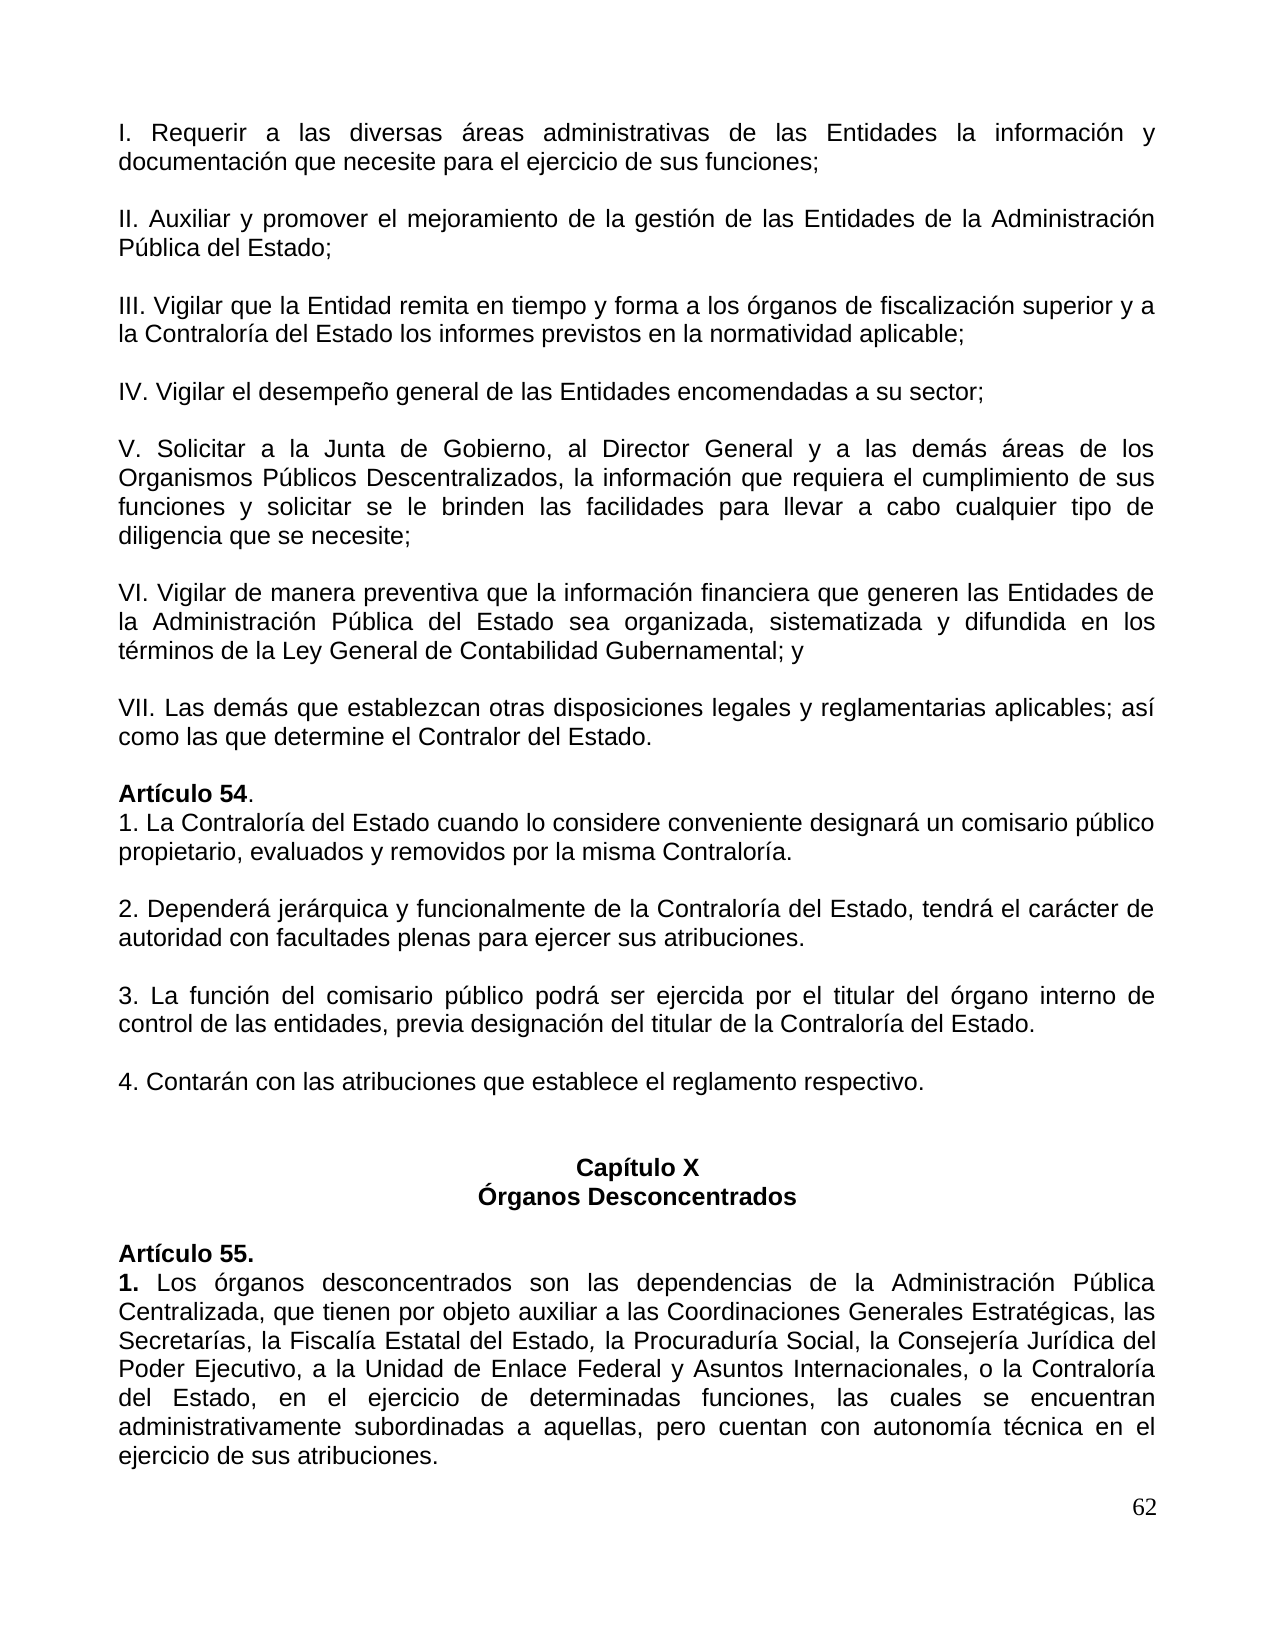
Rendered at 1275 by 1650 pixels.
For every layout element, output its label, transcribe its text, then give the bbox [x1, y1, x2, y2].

text IV. Vigilar el desempeño general de las Entidades encomendadas a su sector; [118, 377, 1157, 406]
text V. Solicitar a la Junta de Gobierno, al Director General y a las demás áreas de los Organismos Públicos Descentralizados, la información que requiera el cumplimiento de sus funciones y solicitar se le brinden las facilidades para llevar a cabo cualquier tipo de diligencia que se necesite; [118, 434, 1157, 549]
text VI. Vigilar de manera preventiva que la información financiera que generen las Entidades de la Administración Pública del Estado sea organizada, sistematizada y difundida en los términos de la Ley General de Contabilidad Gubernamental; y [118, 578, 1157, 664]
text Artículo 54. [118, 779, 1157, 808]
text 4. Contarán con las atribuciones que establece el reglamento respectivo. [118, 1067, 1157, 1096]
text II. Auxiliar y promover el mejoramiento de la gestión de las Entidades de la Administración Pública del Estado; [118, 204, 1157, 262]
text Capítulo X [118, 1153, 1157, 1182]
text VII. Las demás que establezcan otras disposiciones legales y reglamentarias aplicables; así como las que determine el Contralor del Estado. [118, 693, 1157, 751]
text I. Requerir a las diversas áreas administrativas de las Entidades la información y documentación que necesite para el ejercicio de sus funciones; [118, 118, 1157, 176]
text 1. La Contraloría del Estado cuando lo considere conveniente designará un comisario público propietario, evaluados y removidos por la misma Contraloría. [118, 808, 1157, 866]
text 2. Dependerá jerárquica y funcionalmente de la Contraloría del Estado, tendrá el carácter de autoridad con facultades plenas para ejercer sus atribuciones. [118, 894, 1157, 952]
text III. Vigilar que la Entidad remita en tiempo y forma a los órganos de fiscalización superior y a la Contraloría del Estado los informes previstos en la normatividad aplicable; [118, 291, 1157, 348]
text 3. La función del comisario público podrá ser ejercida por el titular del órgano interno de control de las entidades, previa designación del titular de la Contraloría del Estado. [118, 981, 1157, 1038]
text Órganos Desconcentrados [118, 1182, 1157, 1211]
text 1. Los órganos desconcentrados son las dependencias de la Administración Pública Centralizada, que tienen por objeto auxiliar a las Coordinaciones Generales Estratégicas, las Secretarías, la Fiscalía Estatal del Estado, la Procuraduría Social, la Consejería Jurídica del Poder Ejecutivo, a la Unidad de Enlace Federal y Asuntos Internacionales, o la Contraloría del Estado, en el ejercicio de determinadas funciones, las cuales se encuentran administrativamente subordinadas a aquellas, pero cuentan con autonomía técnica en el ejercicio de sus atribuciones. [118, 1268, 1157, 1469]
text Artículo 55. [118, 1239, 1157, 1268]
